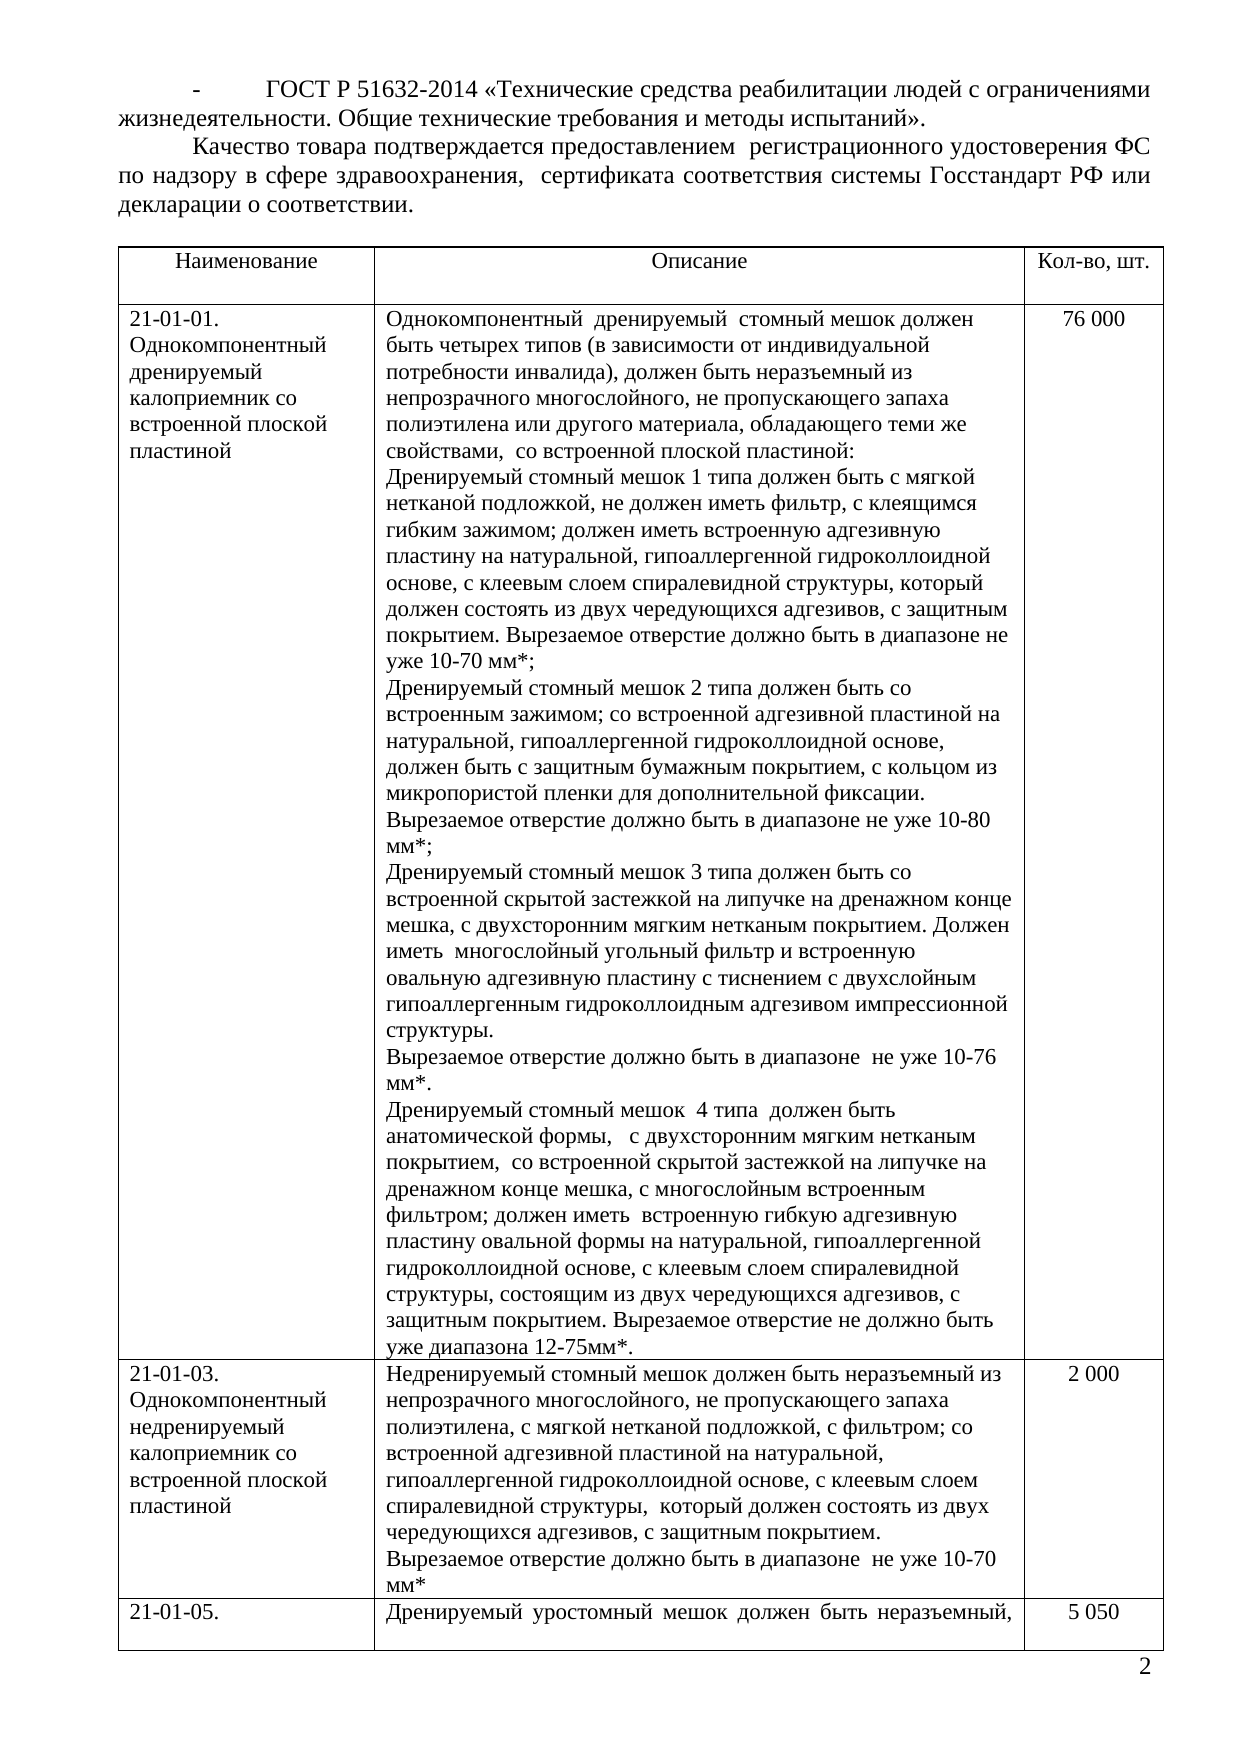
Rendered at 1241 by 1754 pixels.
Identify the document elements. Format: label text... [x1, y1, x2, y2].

table_header Наименование [119, 248, 374, 304]
text Качество товара подтверждается предоставлением регистрационного удостоверения ФС по надзору в сфере здравоохранения, сертификата соответствия системы Госстандарт РФ или декларации о соответствии. [118, 131, 1152, 218]
table_cell Однокомпонентный дренируемый стомный мешок должен быть четырех типов (в зависимости от индивидуальной потребности инвалида), должен быть неразъемный из непрозрачного многослойного, не пропускающего запаха полиэтилена или другого материала, обладающего теми же свойствами, со встроенной плоской пластиной: Дренируемый стомный мешок 1 типа должен быть с мягкой нетканой подложкой, не должен иметь фильтр, с клеящимся гибким зажимом; должен иметь встроенную адгезивную пластину на натуральной, гипоаллергенной гидроколлоидной основе, с клеевым слоем спиралевидной структуры, который должен состоять из двух чередующихся адгезивов, с защитным покрытием. Вырезаемое отверстие должно быть в диапазоне не уже 10-70 мм*; Дренируемый стомный мешок 2 типа должен быть со встроенным зажимом; со встроенной адгезивной пластиной на натуральной, гипоаллергенной гидроколлоидной основе, должен быть с защитным бумажным покрытием, с кольцом из микропористой пленки для дополнительной фиксации. Вырезаемое отверстие должно быть в диапазоне не уже 10-80 мм*; Дренируемый стомный мешок 3 типа должен быть со встроенной скрытой застежкой на липучке на дренажном конце мешка, с двухсторонним мягким нетканым покрытием. Должен иметь многослойный угольный фильтр и встроенную овальную адгезивную пластину с тиснением с двухслойным гипоаллергенным гидроколлоидным адгезивом импрессионной структуры. Вырезаемое отверстие должно быть в диапазоне не уже 10-76 мм*. Дренируемый стомный мешок 4 типа должен быть анатомической формы, с двухсторонним мягким нетканым покрытием, со встроенной скрытой застежкой на липучке на дренажном конце мешка, с многослойным встроенным фильтром; должен иметь встроенную гибкую адгезивную пластину овальной формы на натуральной, гипоаллергенной гидроколлоидной основе, с клеевым слоем спиралевидной структуры, состоящим из двух чередующихся адгезивов, с защитным покрытием. Вырезаемое отверстие не должно быть уже диапазона 12-75мм*. [375, 305, 1024, 1359]
table_cell 5 050 [1025, 1599, 1163, 1650]
table_cell 76 000 [1025, 305, 1163, 1359]
table_header Описание [375, 248, 1024, 304]
table_cell 2 000 [1025, 1360, 1163, 1597]
table_cell Недренируемый стомный мешок должен быть неразъемный из непрозрачного многослойного, не пропускающего запаха полиэтилена, с мягкой нетканой подложкой, с фильтром; со встроенной адгезивной пластиной на натуральной, гипоаллергенной гидроколлоидной основе, с клеевым слоем спиралевидной структуры, который должен состоять из двух чередующихся адгезивов, с защитным покрытием. Вырезаемое отверстие должно быть в диапазоне не уже 10-70 мм* [375, 1360, 1024, 1597]
table_header Кол-во, шт. [1025, 248, 1163, 304]
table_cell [375, 1599, 1024, 1650]
table_cell 21-01-03. Однокомпонентный недренируемый калоприемник со встроенной плоской пластиной [119, 1360, 374, 1597]
table_cell 21-01-01. Однокомпонентный дренируемый калоприемник со встроенной плоской пластиной [119, 305, 374, 1359]
text - ГОСТ Р 51632-2014 «Технические средства реабилитации людей с ограничениями жизнедеятельности. Общие технические требования и методы испытаний». [118, 74, 1152, 131]
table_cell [119, 1599, 374, 1650]
